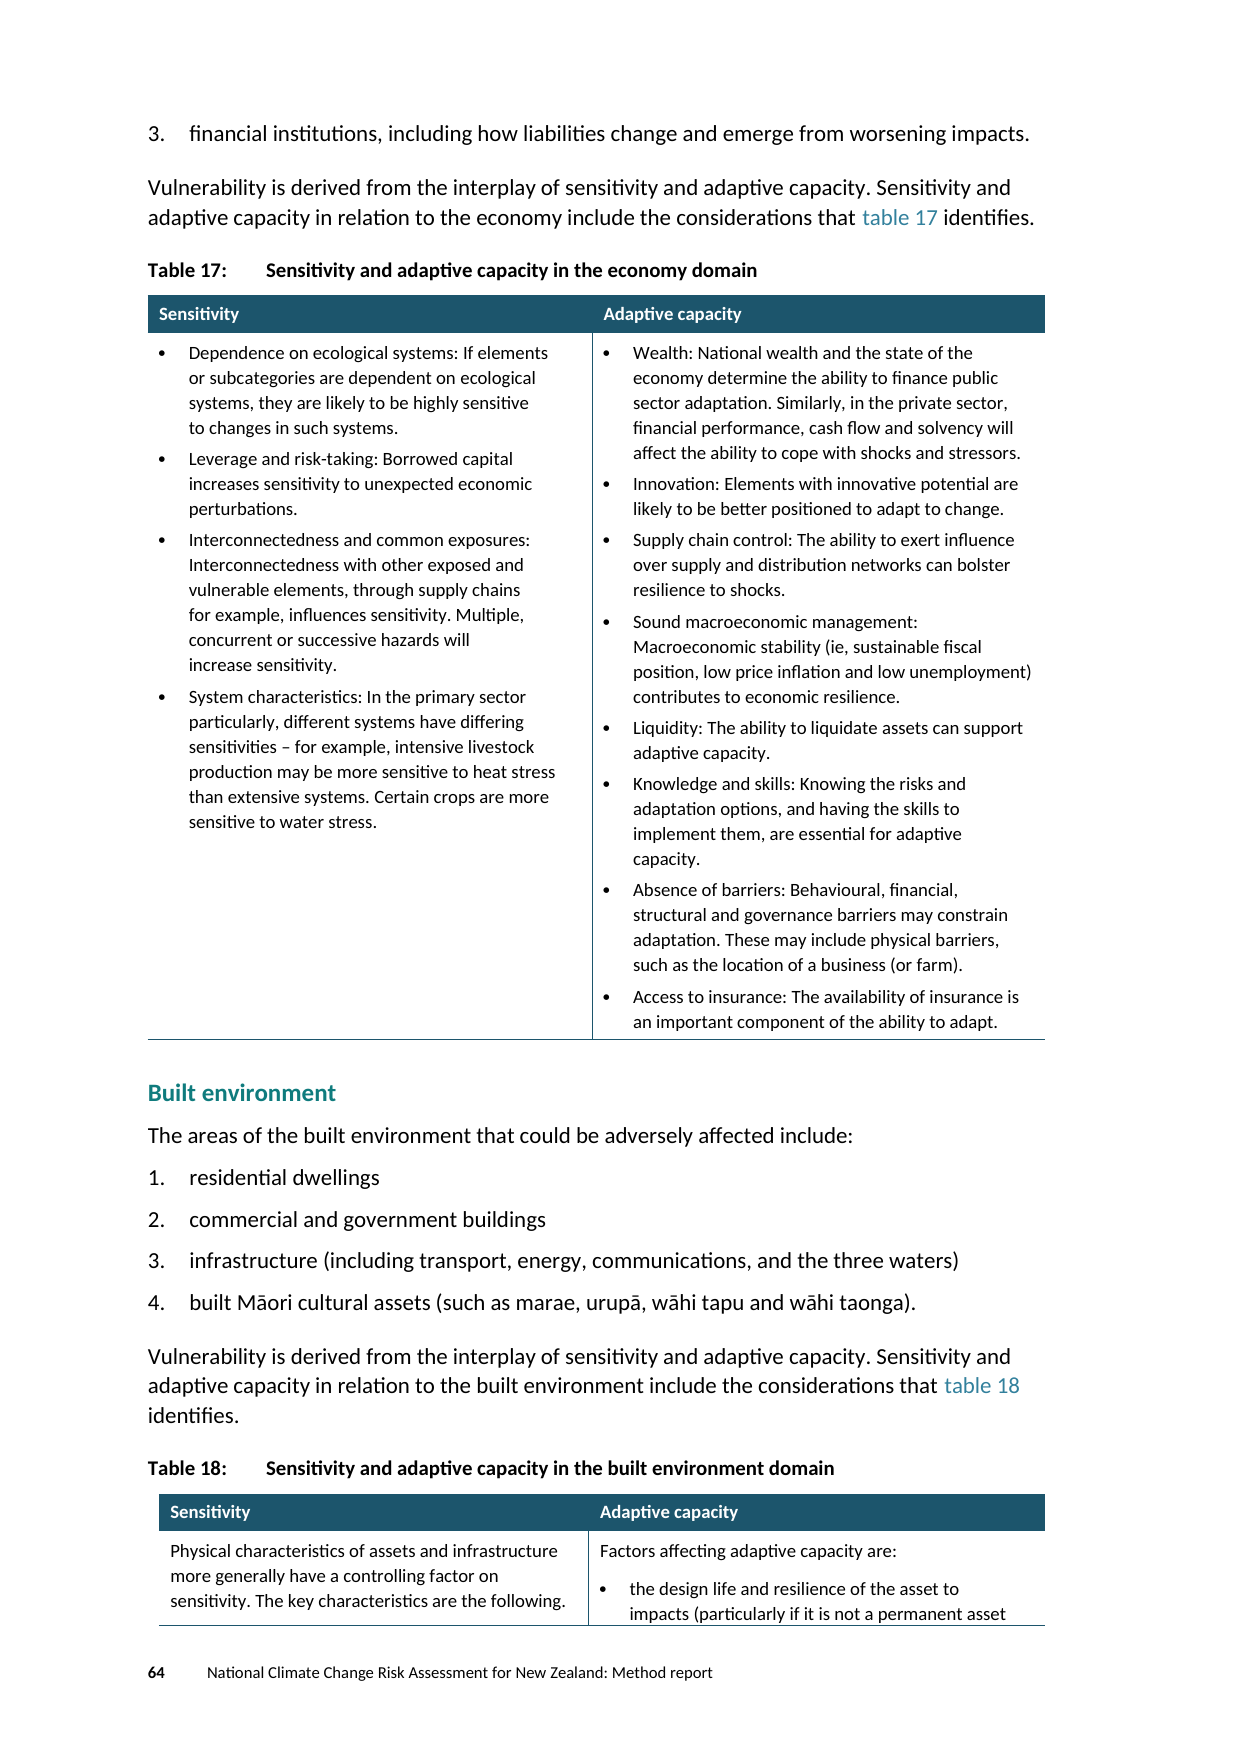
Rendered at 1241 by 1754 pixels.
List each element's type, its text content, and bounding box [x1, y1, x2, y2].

text financial institutions, including how liabilities change and emerge from worsening impacts. [148, 118, 1092, 147]
text Vulnerability is derived from the interplay of sensitivity and adaptive capacity. Sensitivity and adaptive capacity in relation to the built environment include the considerations that table 18 identifies. [148, 1341, 1092, 1429]
text The areas of the built environment that could be adversely affected include: [148, 1121, 1092, 1150]
list residential dwellings [148, 1162, 1092, 1191]
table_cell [589, 1531, 1045, 1625]
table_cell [159, 1531, 588, 1625]
table_header Sensitivity [148, 296, 592, 332]
table_header Adaptive capacity [589, 1495, 1045, 1530]
table_header Adaptive capacity [593, 296, 1045, 332]
text built Māori cultural assets (such as marae, urupā, wāhi tapu and wāhi taonga). [148, 1287, 1092, 1316]
table_cell Dependence on ecological systems: If elements or subcategories are dependent on ecological systems, they are likely to be highly sensitive to changes in such systems. Leverage and risk-taking: Borrowed capital increases sensitivity to unexpected economic perturbations. Interconnectedness and common exposures: Interconnectedness with other exposed and vulnerable elements, through supply chains for example, influences sensitivity. Multiple, concurrent or successive hazards will increase sensitivity. System characteristics: In the primary sector particularly, different systems have differing sensitivities – for example, intensive livestock production may be more sensitive to heat stress than extensive systems. Certain crops are more sensitive to water stress. [148, 333, 592, 1039]
table_header Sensitivity [159, 1495, 588, 1530]
text infrastructure (including transport, energy, communications, and the three waters) [148, 1246, 1092, 1275]
subtitle Built environment [148, 1077, 1092, 1108]
text Vulnerability is derived from the interplay of sensitivity and adaptive capacity. Sensitivity and adaptive capacity in relation to the economy include the considerations that table 17 identifies. [148, 172, 1092, 231]
table_cell Wealth: National wealth and the state of the economy determine the ability to finance public sector adaptation. Similarly, in the private sector, financial performance, cash flow and solvency will affect the ability to cope with shocks and stressors. Innovation: Elements with innovative potential are likely to be better positioned to adapt to change. Supply chain control: The ability to exert influence over supply and distribution networks can bolster resilience to shocks. Sound macroeconomic management: Macroeconomic stability (ie, sustainable fiscal position, low price inflation and low unemployment) contributes to economic resilience. Liquidity: The ability to liquidate assets can support adaptive capacity. Knowledge and skills: Knowing the risks and adaptation options, and having the skills to implement them, are essential for adaptive capacity. Absence of barriers: Behavioural, financial, structural and governance barriers may constrain adaptation. These may include physical barriers, such as the location of a business (or farm). Access to insurance: The availability of insurance is an important component of the ability to adapt. [593, 333, 1045, 1039]
text commercial and government buildings [148, 1204, 1092, 1233]
